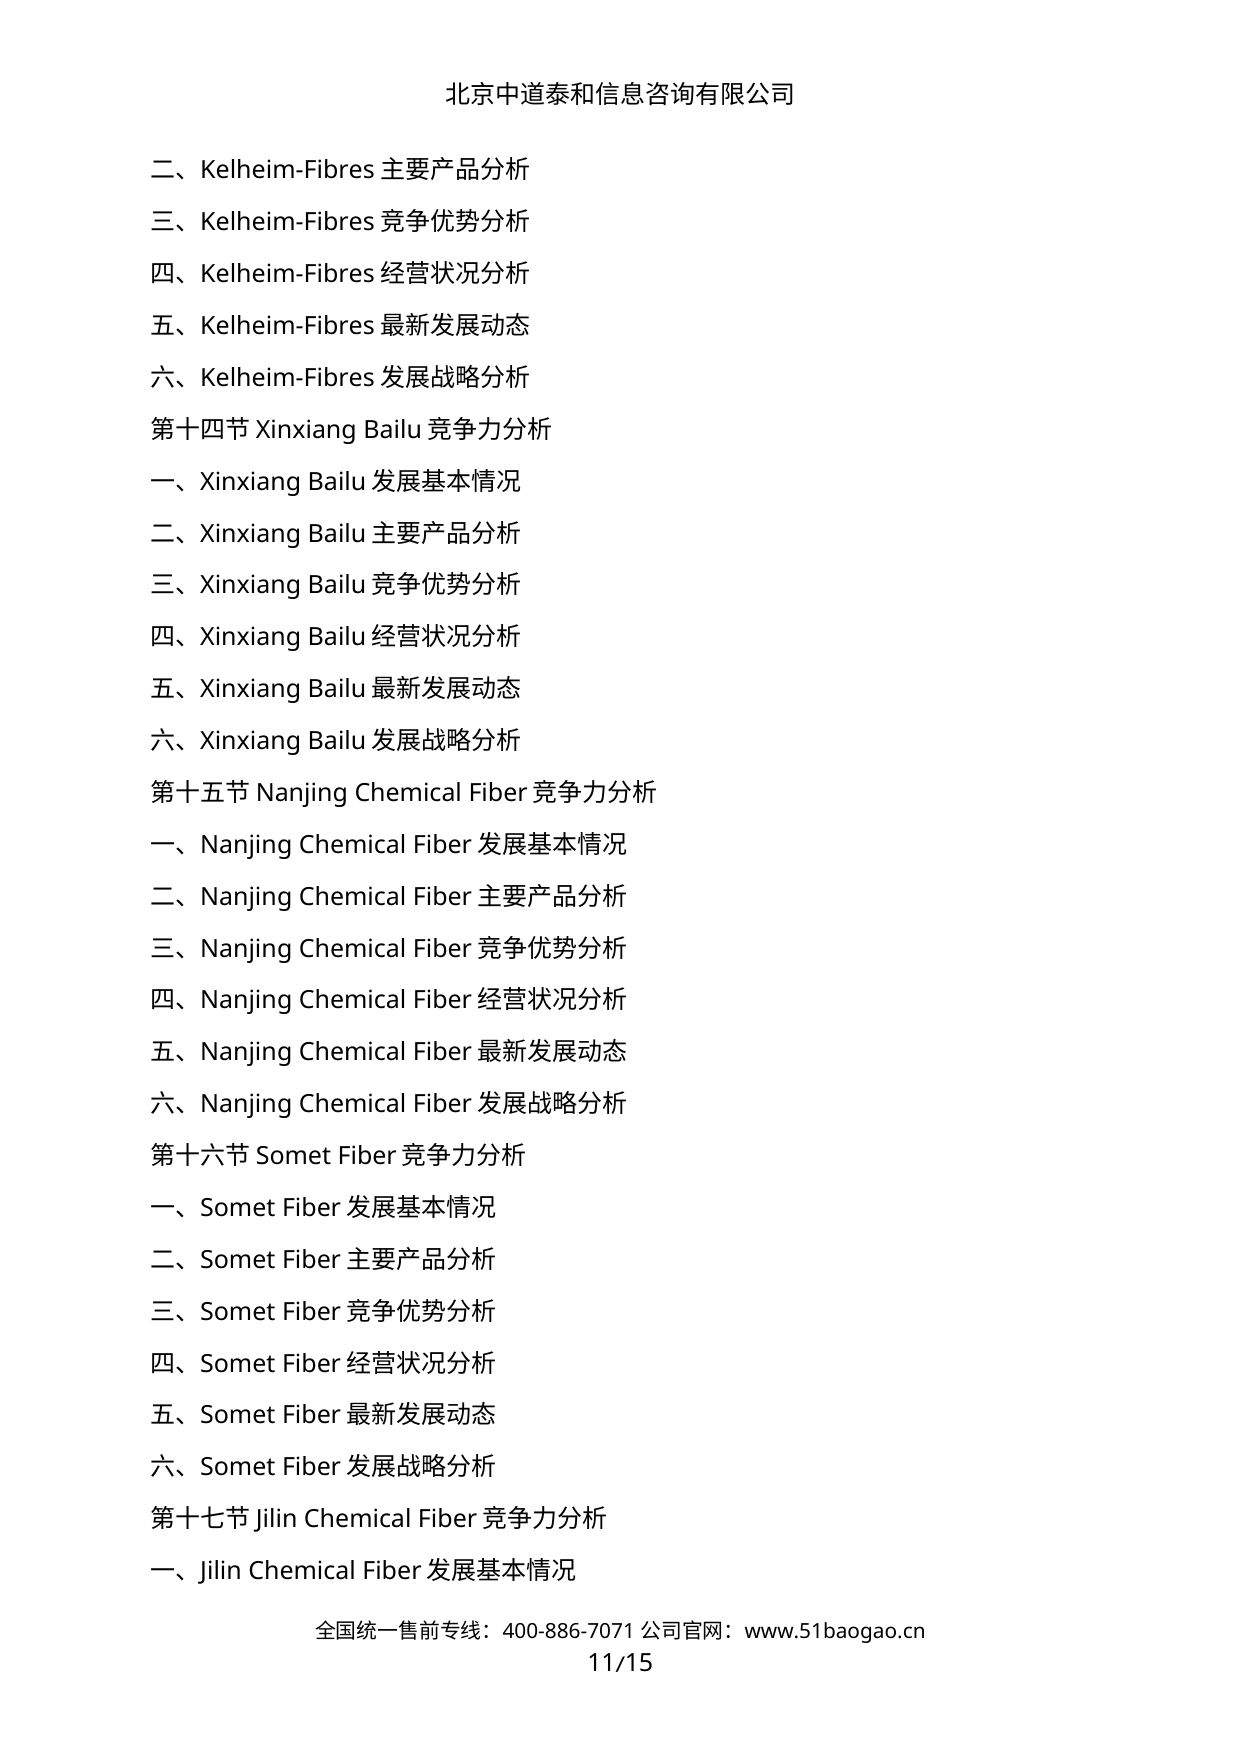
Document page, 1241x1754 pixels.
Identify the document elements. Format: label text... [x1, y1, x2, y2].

text 第十七节 Jilin Chemical Fiber竞争力分析 [150, 1499, 1090, 1535]
text 三、Kelheim-Fibres竞争优势分析 [150, 202, 1090, 238]
text 五、Somet Fiber最新发展动态 [150, 1395, 1090, 1431]
text 三、Xinxiang Bailu竞争优势分析 [150, 565, 1090, 601]
text 六、Xinxiang Bailu发展战略分析 [150, 721, 1090, 757]
text 一、Nanjing Chemical Fiber发展基本情况 [150, 824, 1090, 861]
text 六、Somet Fiber发展战略分析 [150, 1447, 1090, 1483]
text 六、Nanjing Chemical Fiber发展战略分析 [150, 1084, 1090, 1120]
text 四、Xinxiang Bailu经营状况分析 [150, 617, 1090, 653]
text 二、Nanjing Chemical Fiber主要产品分析 [150, 876, 1090, 912]
text 一、Somet Fiber发展基本情况 [150, 1187, 1090, 1224]
text 三、Nanjing Chemical Fiber竞争优势分析 [150, 928, 1090, 964]
text 一、Jilin Chemical Fiber发展基本情况 [150, 1551, 1090, 1587]
text 一、Xinxiang Bailu发展基本情况 [150, 461, 1090, 497]
text 二、Xinxiang Bailu主要产品分析 [150, 513, 1090, 549]
text 二、Kelheim-Fibres主要产品分析 [150, 150, 1090, 186]
text 四、Nanjing Chemical Fiber经营状况分析 [150, 980, 1090, 1016]
text 四、Somet Fiber经营状况分析 [150, 1343, 1090, 1379]
text 二、Somet Fiber主要产品分析 [150, 1239, 1090, 1276]
text 五、Xinxiang Bailu最新发展动态 [150, 669, 1090, 705]
text 三、Somet Fiber竞争优势分析 [150, 1291, 1090, 1327]
text 六、Kelheim-Fibres发展战略分析 [150, 357, 1090, 394]
text 第十四节 Xinxiang Bailu竞争力分析 [150, 409, 1090, 446]
text 五、Nanjing Chemical Fiber最新发展动态 [150, 1032, 1090, 1068]
text 第十五节 Nanjing Chemical Fiber竞争力分析 [150, 772, 1090, 809]
text 四、Kelheim-Fibres经营状况分析 [150, 254, 1090, 290]
text 五、Kelheim-Fibres最新发展动态 [150, 306, 1090, 342]
text 第十六节 Somet Fiber竞争力分析 [150, 1136, 1090, 1172]
